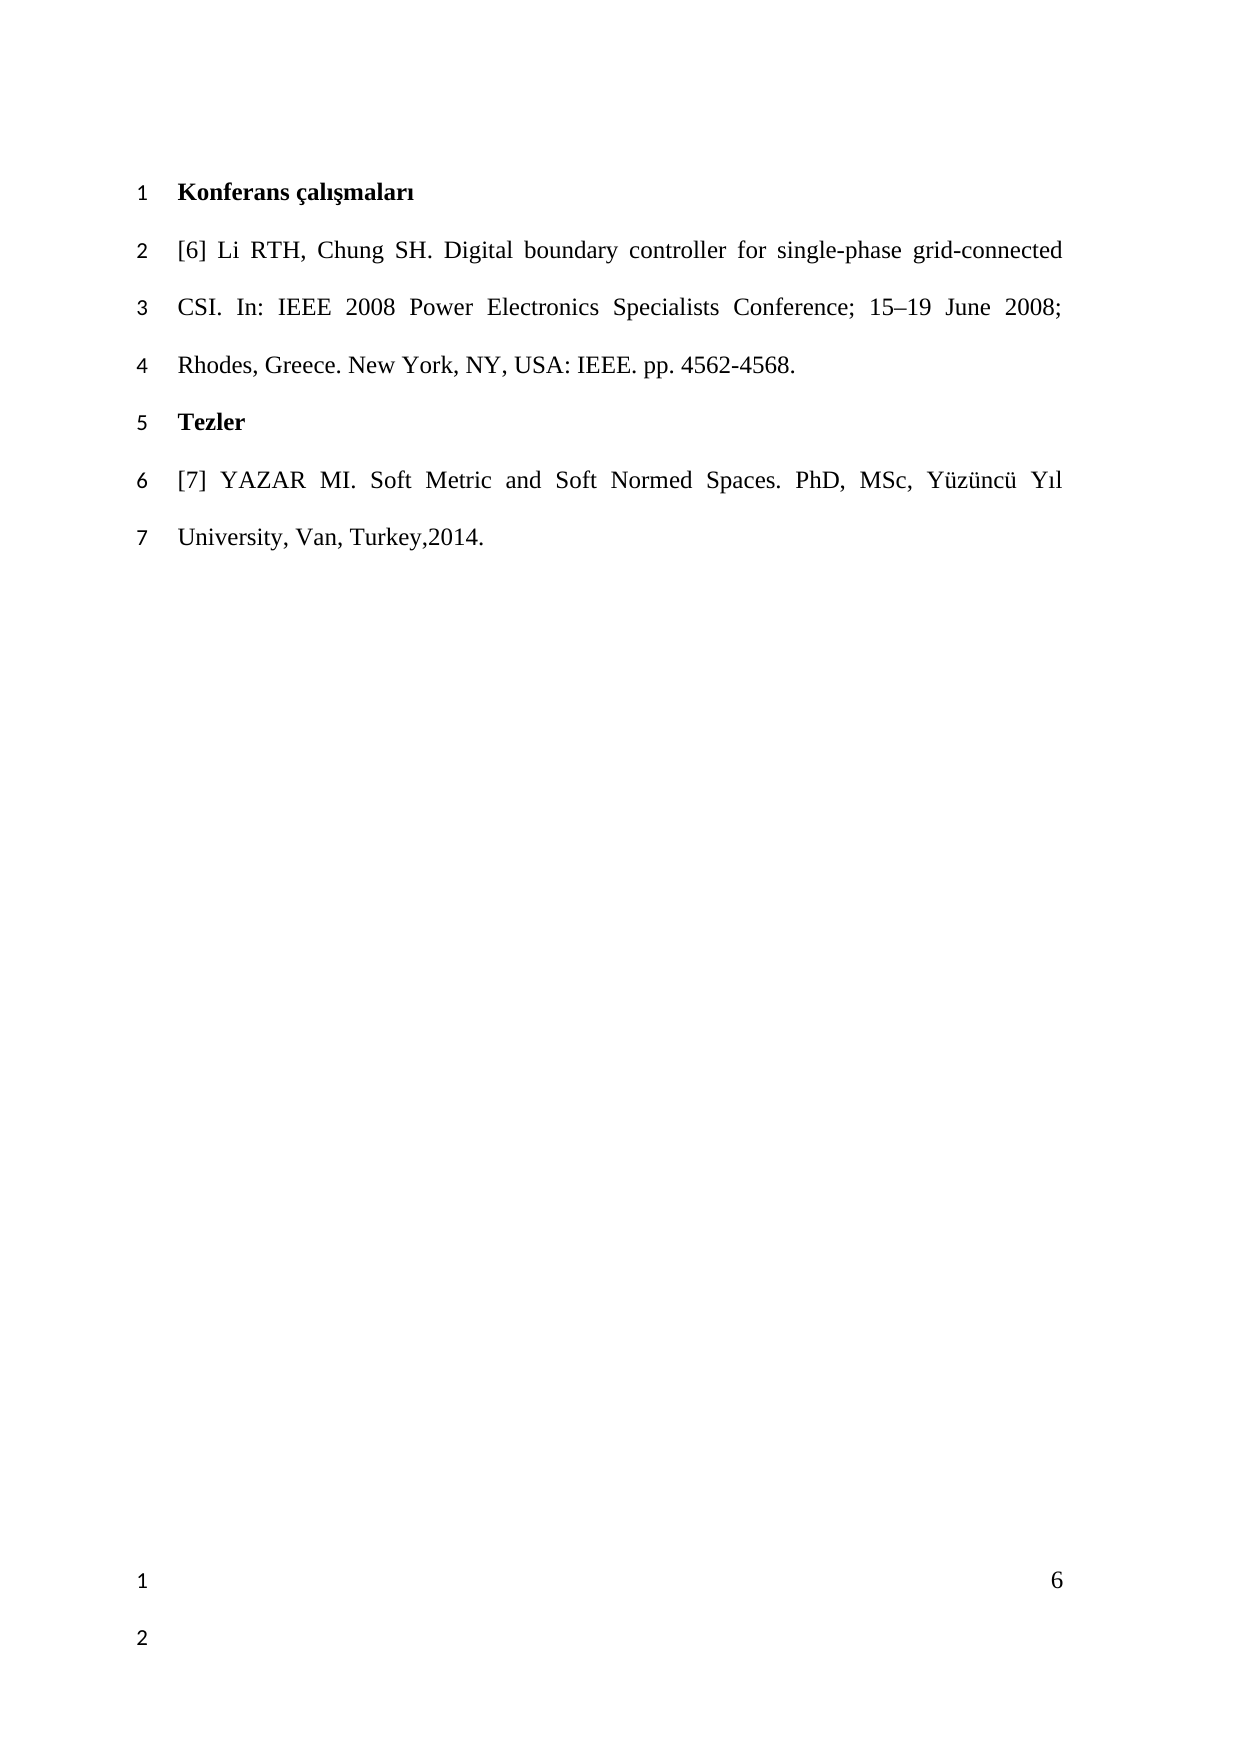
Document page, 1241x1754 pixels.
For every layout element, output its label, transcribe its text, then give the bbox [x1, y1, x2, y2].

list Konferans çalışmaları [177, 177, 1063, 206]
list Tezler [177, 407, 1063, 436]
text [6] Li RTH, Chung SH. Digital boundary controller for single-phase grid-connected CSI. In: IEEE 2008 Power Electronics Specialists Conference; 15–19 June 2008; Rhodes, Greece. New York, NY, USA: IEEE. pp. 4562-4568. [177, 235, 1063, 378]
text [7] YAZAR MI. Soft Metric and Soft Normed Spaces. PhD, MSc, Yüzüncü Yıl University, Van, Turkey,2014. [177, 465, 1063, 551]
